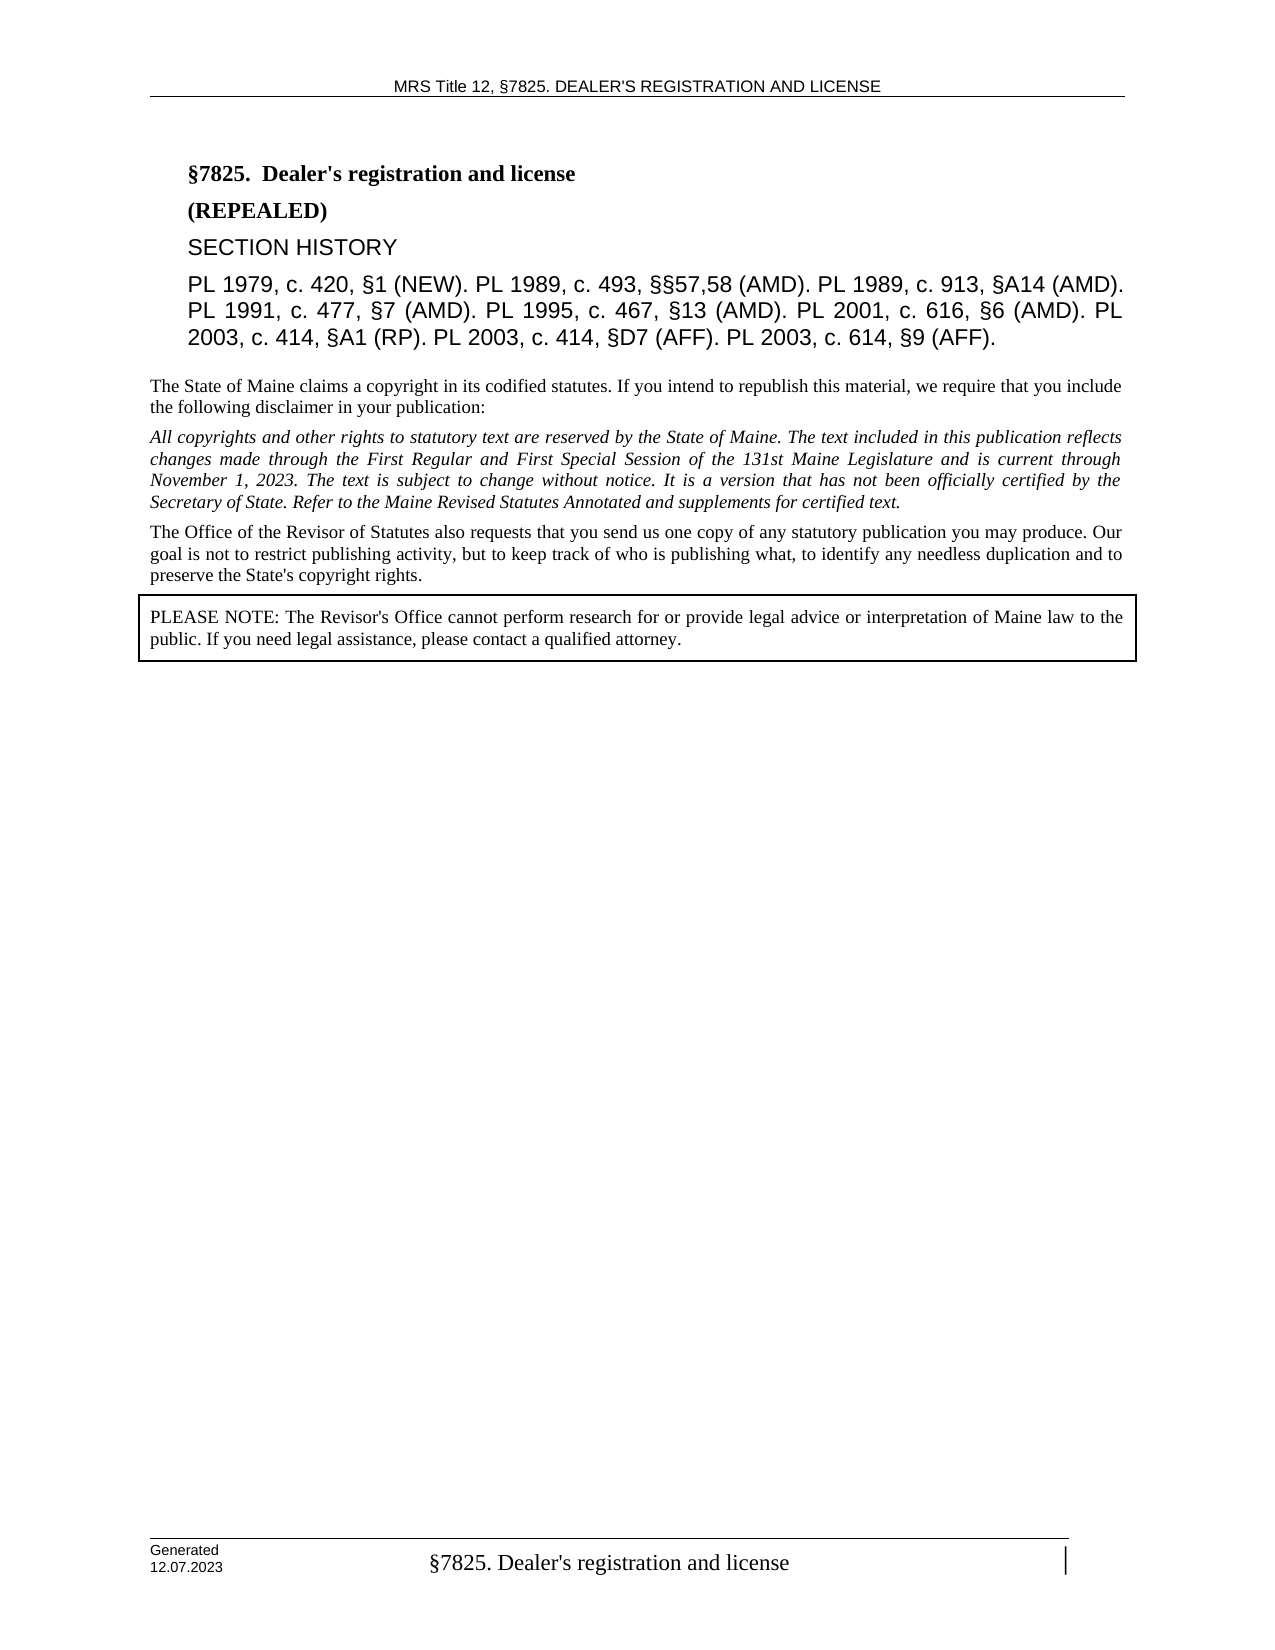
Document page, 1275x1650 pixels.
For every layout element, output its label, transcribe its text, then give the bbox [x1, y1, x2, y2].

text The Office of the Revisor of Statutes also requests that you send us one copy of any statutory publication you may produce. Our goal is not to restrict publishing activity, but to keep track of who is publishing what, to identify any needless duplication and to preserve the State's copyright rights. [150, 521, 1125, 586]
text §7825. Dealer's registration and license [187, 160, 1125, 187]
text PL 1979, c. 420, §1 (NEW). PL 1989, c. 493, §§57,58 (AMD). PL 1989, c. 913, §A14 (AMD). PL 1991, c. 477, §7 (AMD). PL 1995, c. 467, §13 (AMD). PL 2001, c. 616, §6 (AMD). PL 2003, c. 414, §A1 (RP). PL 2003, c. 414, §D7 (AFF). PL 2003, c. 614, §9 (AFF). [187, 271, 1125, 350]
text The State of Maine claims a copyright in its codified statutes. If you intend to republish this material, we require that you include the following disclaimer in your publication: [150, 375, 1125, 418]
text PLEASE NOTE: The Revisor's Office cannot perform research for or provide legal advice or interpretation of Maine law to the public. If you need legal assistance, please contact a qualified attorney. [140, 596, 1135, 660]
text SECTION HISTORY [187, 234, 1125, 260]
text All copyrights and other rights to statutory text are reserved by the State of Maine. The text included in this publication reflects changes made through the First Regular and First Special Session of the 131st Maine Legislature and is current through November 1, 2023 . The text is subject to change without notice. It is a version that has not been officially certified by the Secretary of State. Refer to the Maine Revised Statutes Annotated and supplements for certified text. [150, 426, 1125, 512]
text (REPEALED) [187, 197, 1125, 223]
